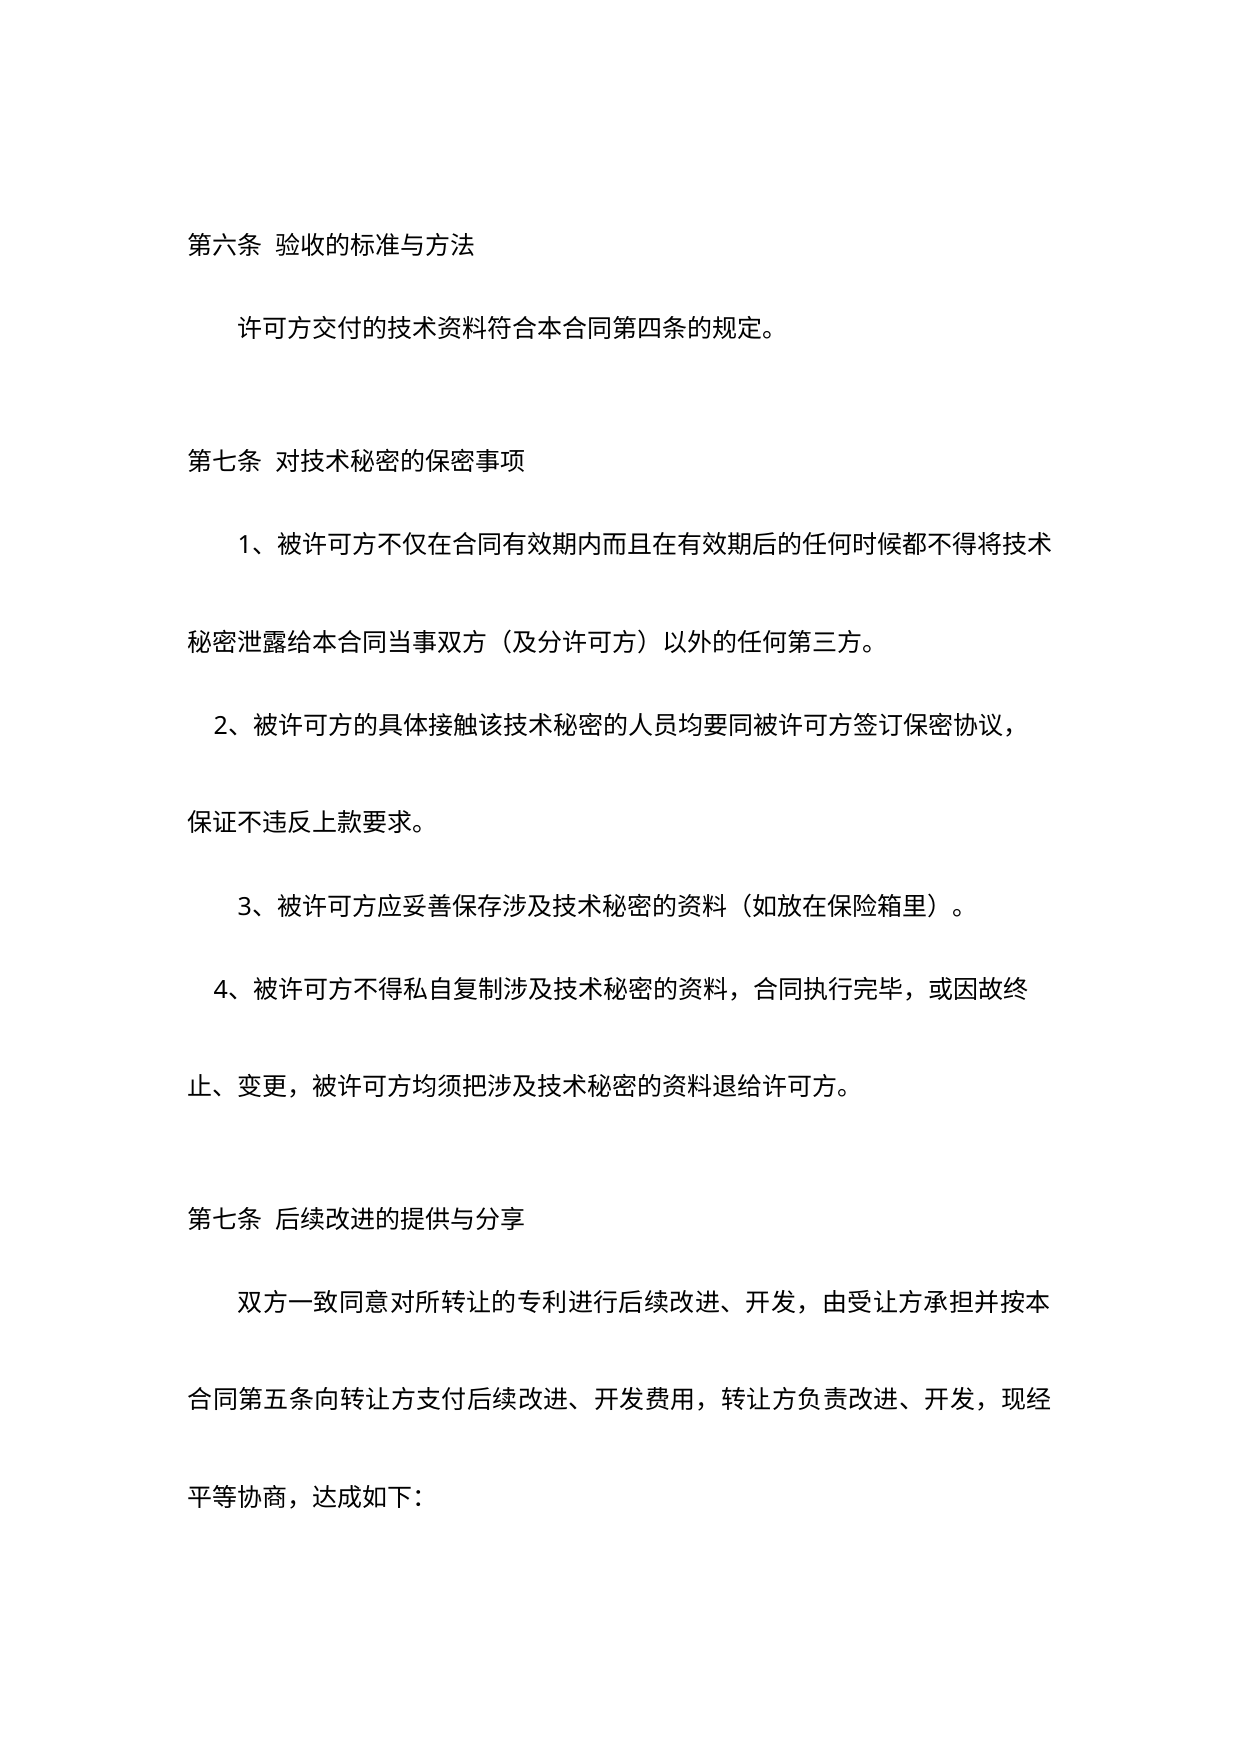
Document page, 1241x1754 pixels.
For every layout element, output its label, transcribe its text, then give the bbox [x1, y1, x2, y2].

text 第七条 对技术秘密的保密事项 [187, 427, 1053, 492]
text 第六条 验收的标准与方法 [187, 211, 1053, 276]
text 4、被许可方不得私自复制涉及技术秘密的资料，合同执行完毕，或因故终止、变更，被许可方均须把涉及技术秘密的资料退给许可方。 [187, 955, 1053, 1117]
text 3、被许可方应妥善保存涉及技术秘密的资料（如放在保险箱里）。 [187, 872, 1053, 937]
text 2、被许可方的具体接触该技术秘密的人员均要同被许可方签订保密协议，保证不违反上款要求。 [187, 691, 1053, 853]
text 第七条 后续改进的提供与分享 [187, 1185, 1053, 1250]
text 双方一致同意对所转让的专利进行后续改进、开发，由受让方承担并按本合同第五条向转让方支付后续改进、开发费用，转让方负责改进、开发，现经平等协商，达成如下： [187, 1268, 1053, 1528]
text 1、被许可方不仅在合同有效期内而且在有效期后的任何时候都不得将技术秘密泄露给本合同当事双方（及分许可方）以外的任何第三方。 [187, 510, 1053, 673]
text 许可方交付的技术资料符合本合同第四条的规定。 [187, 294, 1053, 359]
